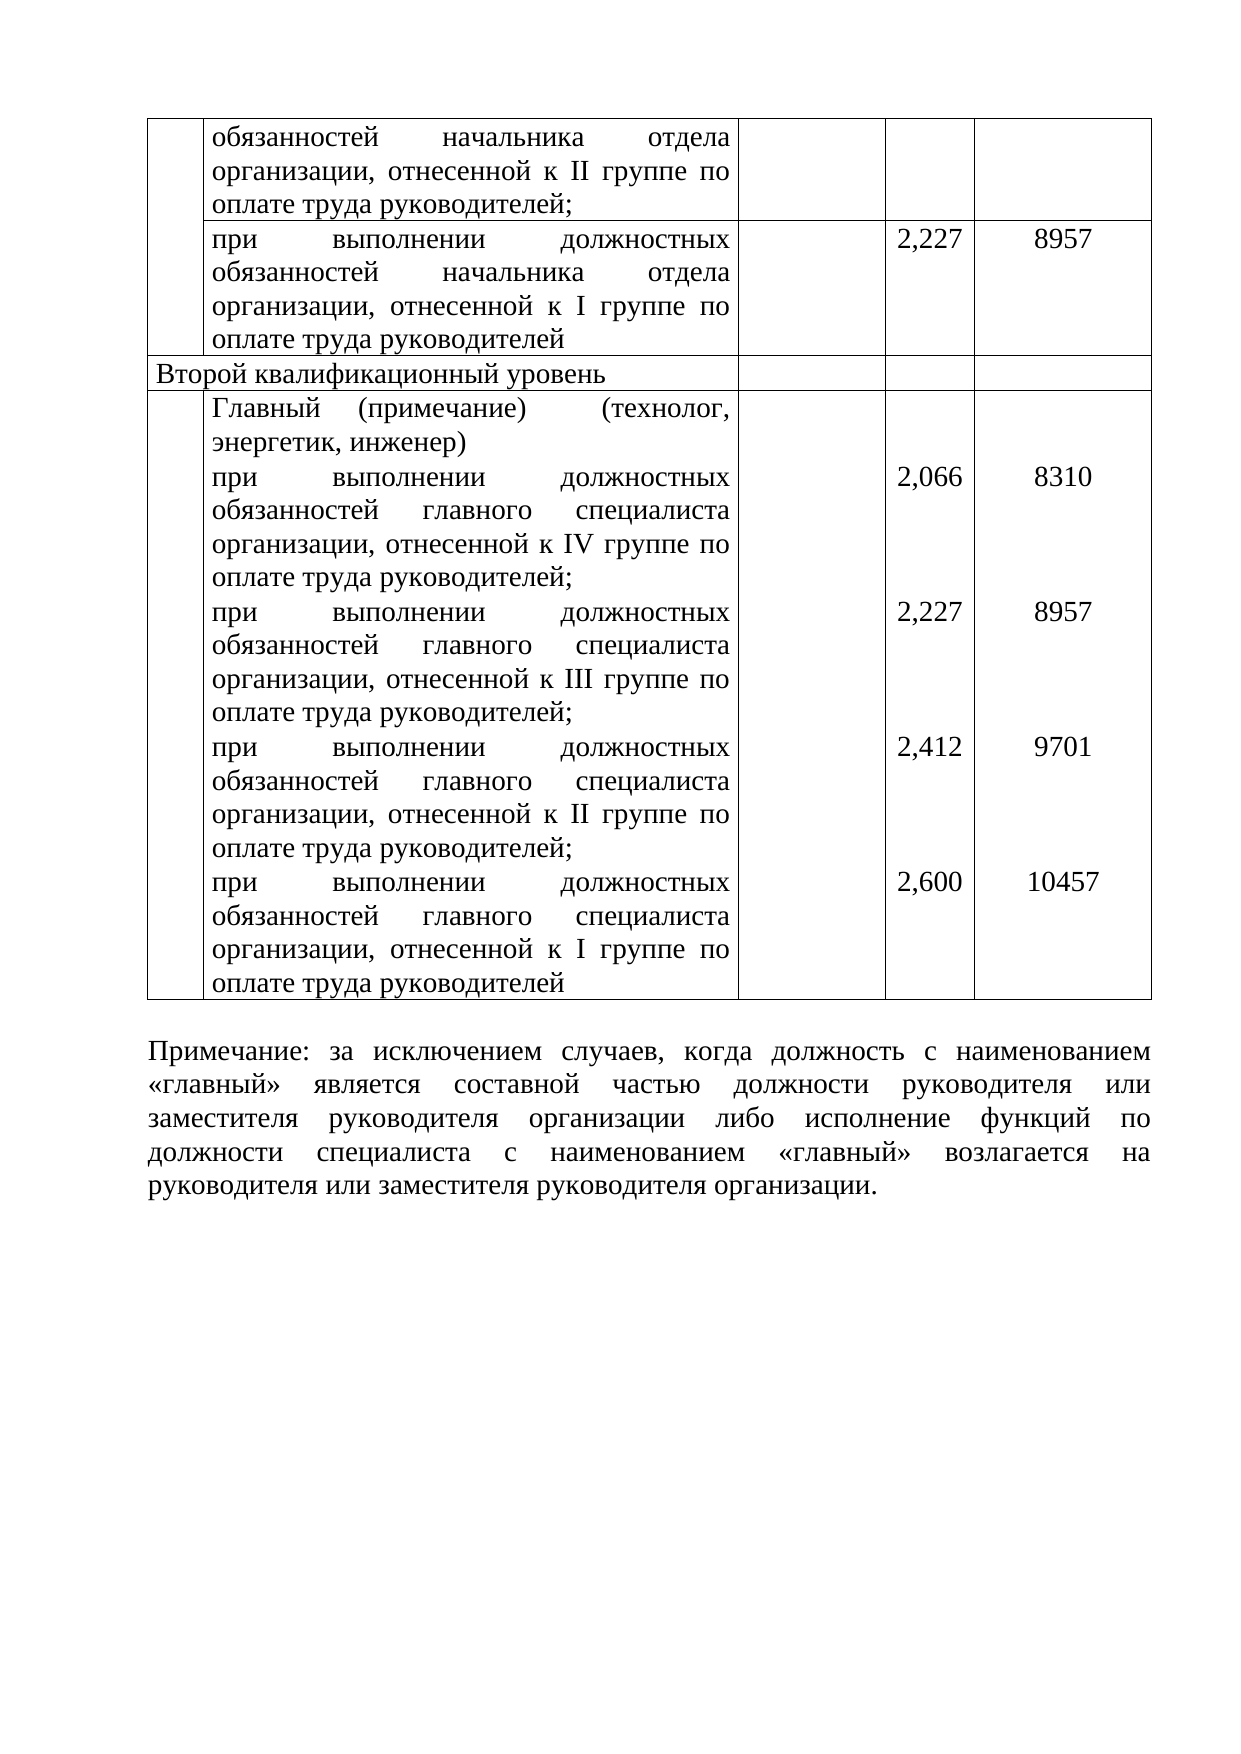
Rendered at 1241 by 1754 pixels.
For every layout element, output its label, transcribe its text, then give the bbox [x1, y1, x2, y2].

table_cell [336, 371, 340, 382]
text Примечание: за исключением случаев, когда должность с наименованием «главный» является составной частью должности руководителя или заместителя руководителя организации либо исполнение функций по должности специалиста с наименованием «главный» возлагается на руководителя или заместителя руководителя организации. [148, 1033, 1152, 1201]
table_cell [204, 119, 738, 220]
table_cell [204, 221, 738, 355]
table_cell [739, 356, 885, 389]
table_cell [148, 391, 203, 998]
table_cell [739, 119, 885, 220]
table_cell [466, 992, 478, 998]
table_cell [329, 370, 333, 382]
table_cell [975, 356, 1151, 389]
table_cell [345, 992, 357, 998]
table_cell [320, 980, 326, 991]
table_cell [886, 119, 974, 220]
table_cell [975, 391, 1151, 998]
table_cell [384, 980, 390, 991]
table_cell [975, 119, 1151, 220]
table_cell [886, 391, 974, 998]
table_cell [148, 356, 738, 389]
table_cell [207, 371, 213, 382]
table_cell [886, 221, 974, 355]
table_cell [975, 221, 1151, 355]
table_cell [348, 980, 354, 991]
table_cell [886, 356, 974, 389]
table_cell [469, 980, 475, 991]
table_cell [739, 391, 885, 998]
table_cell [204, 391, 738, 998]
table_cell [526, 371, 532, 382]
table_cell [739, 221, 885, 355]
